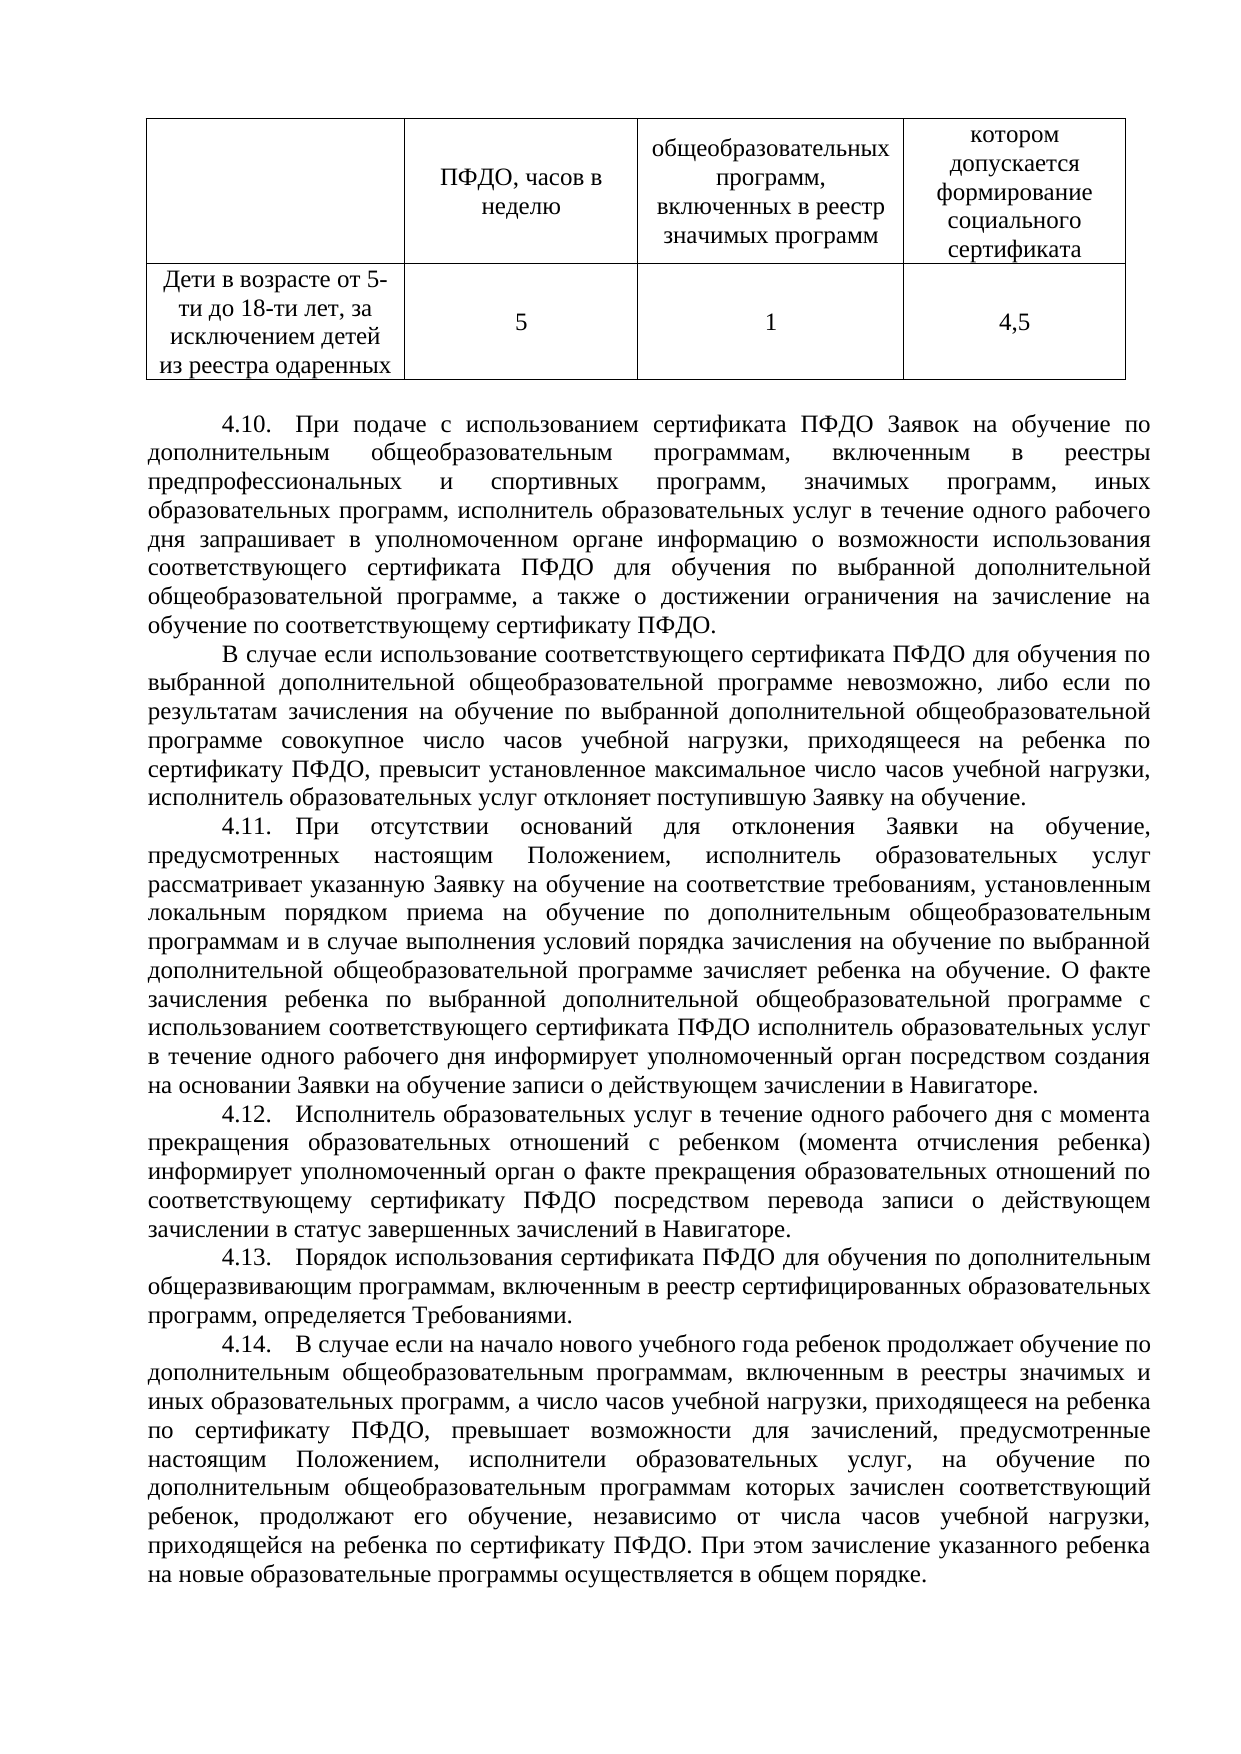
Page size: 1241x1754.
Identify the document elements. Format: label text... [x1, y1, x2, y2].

list Исполнитель образовательных услуг в течение одного рабочего дня с момента прекращения образовательных отношений с ребенком (момента отчисления ребенка) информирует уполномоченный орган о факте прекращения образовательных отношений по соответствующему сертификату ПФДО посредством перевода записи о действующем зачислении в статус завершенных зачислений в Навигаторе. [148, 1099, 1152, 1242]
table_cell 5 [405, 264, 637, 379]
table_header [904, 119, 1125, 263]
table_cell 1 [638, 264, 903, 379]
list При отсутствии оснований для отклонения Заявки на обучение, предусмотренных настоящим Положением, исполнитель образовательных услуг рассматривает указанную Заявку на обучение на соответствие требованиям, установленным локальным порядком приема на обучение по дополнительным общеобразовательным программам и в случае выполнения условий порядка зачисления на обучение по выбранной дополнительной общеобразовательной программе зачисляет ребенка на обучение. О факте зачисления ребенка по выбранной дополнительной общеобразовательной программе с использованием соответствующего сертификата ПФДО исполнитель образовательных услуг в течение одного рабочего дня информирует уполномоченный орган посредством создания на основании Заявки на обучение записи о действующем зачислении в Навигаторе. [148, 811, 1152, 1099]
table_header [405, 119, 637, 263]
list В случае если на начало нового учебного года ребенок продолжает обучение по дополнительным общеобразовательным программам, включенным в реестры значимых и иных образовательных программ, а число часов учебной нагрузки, приходящееся на ребенка по сертификату ПФДО, превышает возможности для зачислений, предусмотренные настоящим Положением, исполнители образовательных услуг, на обучение по дополнительным общеобразовательным программам которых зачислен соответствующий ребенок, продолжают его обучение, независимо от числа часов учебной нагрузки, приходящейся на ребенка по сертификату ПФДО. При этом зачисление указанного ребенка на новые образовательные программы осуществляется в общем порядке. [148, 1329, 1152, 1587]
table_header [638, 119, 903, 263]
list При подаче с использованием сертификата ПФДО Заявок на обучение по дополнительным общеобразовательным программам, включенным в реестры предпрофессиональных и спортивных программ, значимых программ, иных образовательных программ, исполнитель образовательных услуг в течение одного рабочего дня запрашивает в уполномоченном органе информацию о возможности использования соответствующего сертификата ПФДО для обучения по выбранной дополнительной общеобразовательной программе, а также о достижении ограничения на зачисление на обучение по соответствующему сертификату ПФДО. [148, 409, 1152, 639]
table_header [147, 119, 404, 263]
table_cell Дети в возрасте от 5-ти до 18-ти лет, за исключением детей из реестра одаренных [147, 264, 404, 379]
list Порядок использования сертификата ПФДО для обучения по дополнительным общеразвивающим программам, включенным в реестр сертифицированных образовательных программ, определяется Требованиями. [148, 1242, 1152, 1329]
text В случае если использование соответствующего сертификата ПФДО для обучения по выбранной дополнительной общеобразовательной программе невозможно, либо если по результатам зачисления на обучение по выбранной дополнительной общеобразовательной программе совокупное число часов учебной нагрузки, приходящееся на ребенка по сертификату ПФДО, превысит установленное максимальное число часов учебной нагрузки, исполнитель образовательных услуг отклоняет поступившую Заявку на обучение. [148, 639, 1152, 811]
table_cell 4,5 [904, 264, 1125, 379]
